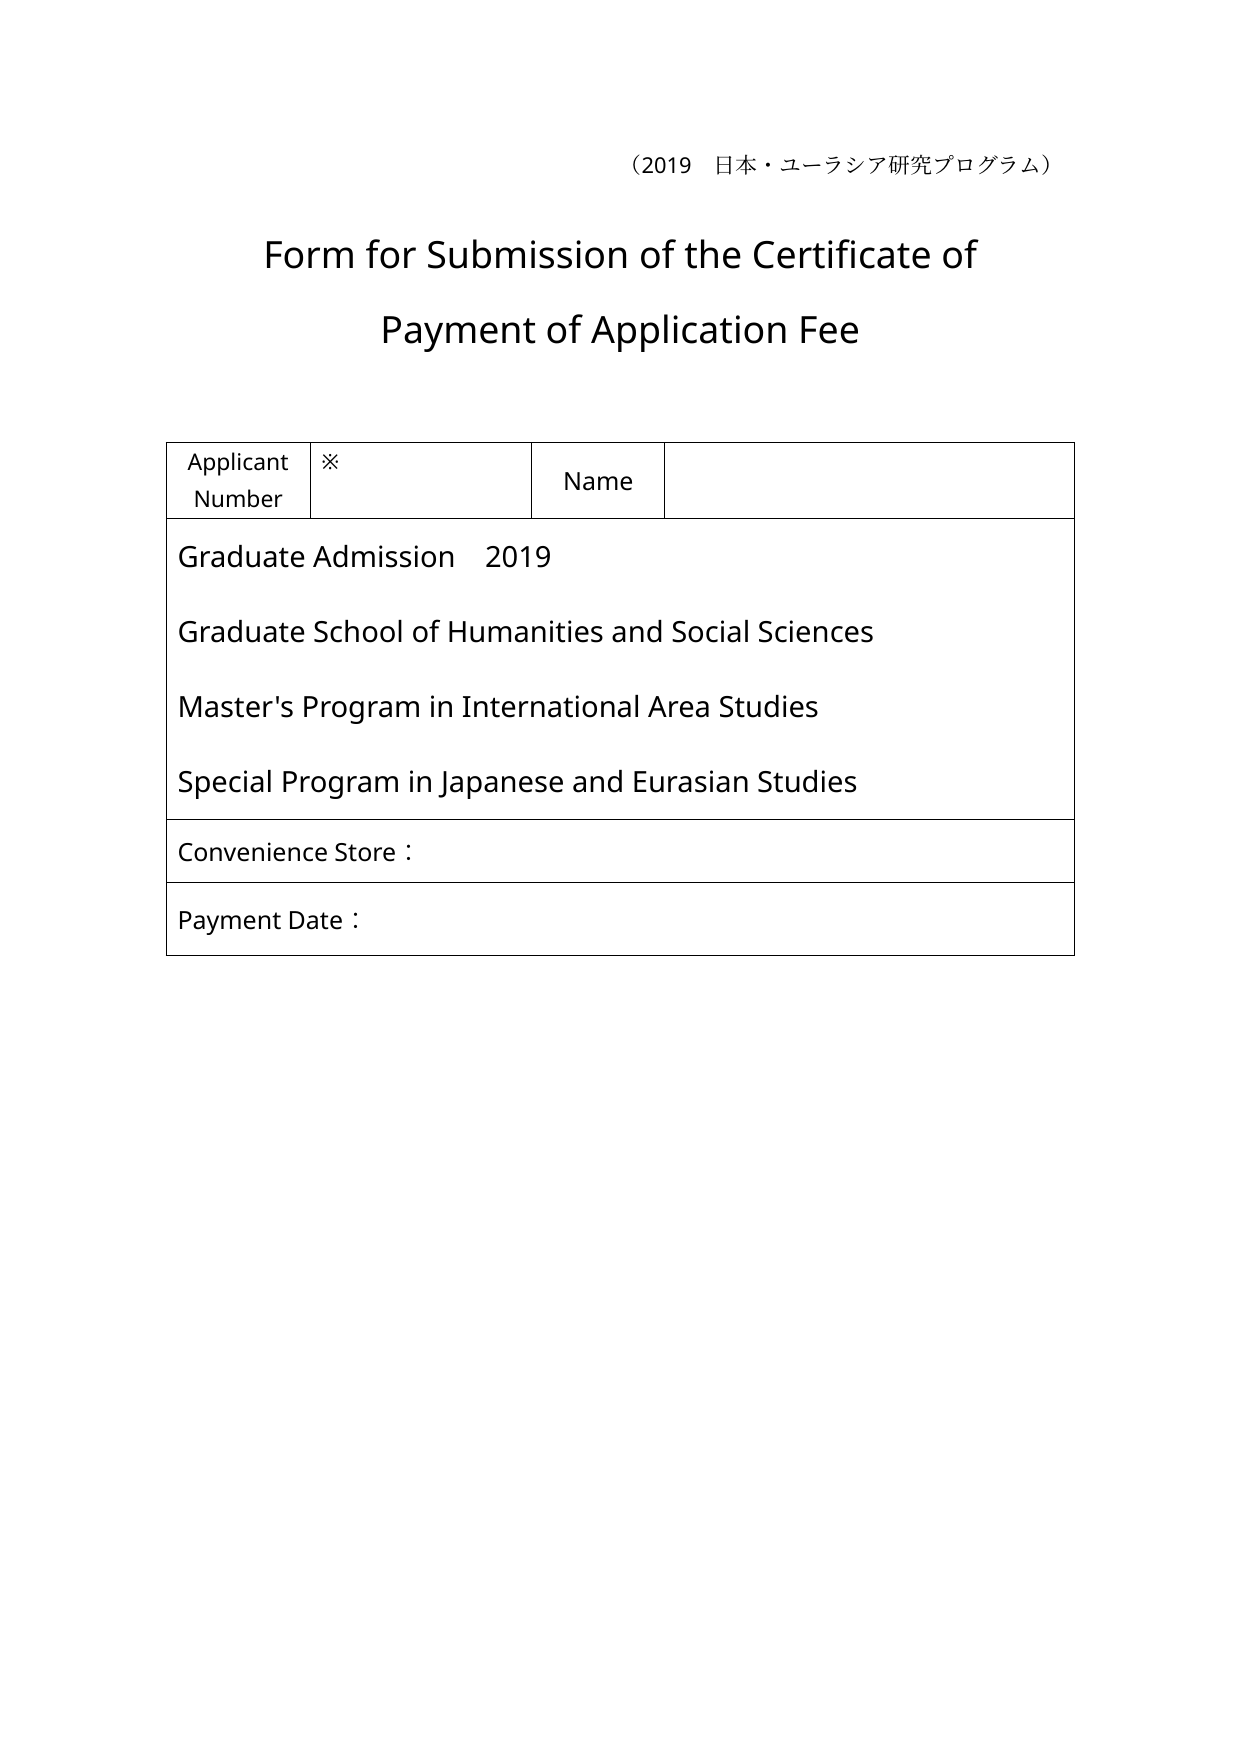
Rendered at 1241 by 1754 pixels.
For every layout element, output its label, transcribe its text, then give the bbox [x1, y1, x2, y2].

table_header Name [532, 443, 664, 518]
text Form for Submission of the Certificate of [177, 217, 1063, 292]
table_cell Payment Date： [167, 883, 1074, 955]
table_header Applicant Number [167, 443, 310, 518]
text Payment of Application Fee [177, 292, 1063, 367]
table_header [665, 443, 1074, 518]
table_cell Graduate Admission 2019 Graduate School of Humanities and Social Sciences Master's Program in International Area Studies Special Program in Japanese and Eurasian Studies [167, 519, 1074, 819]
table_header ※ [311, 443, 531, 518]
table_cell Convenience Store： [167, 820, 1074, 882]
